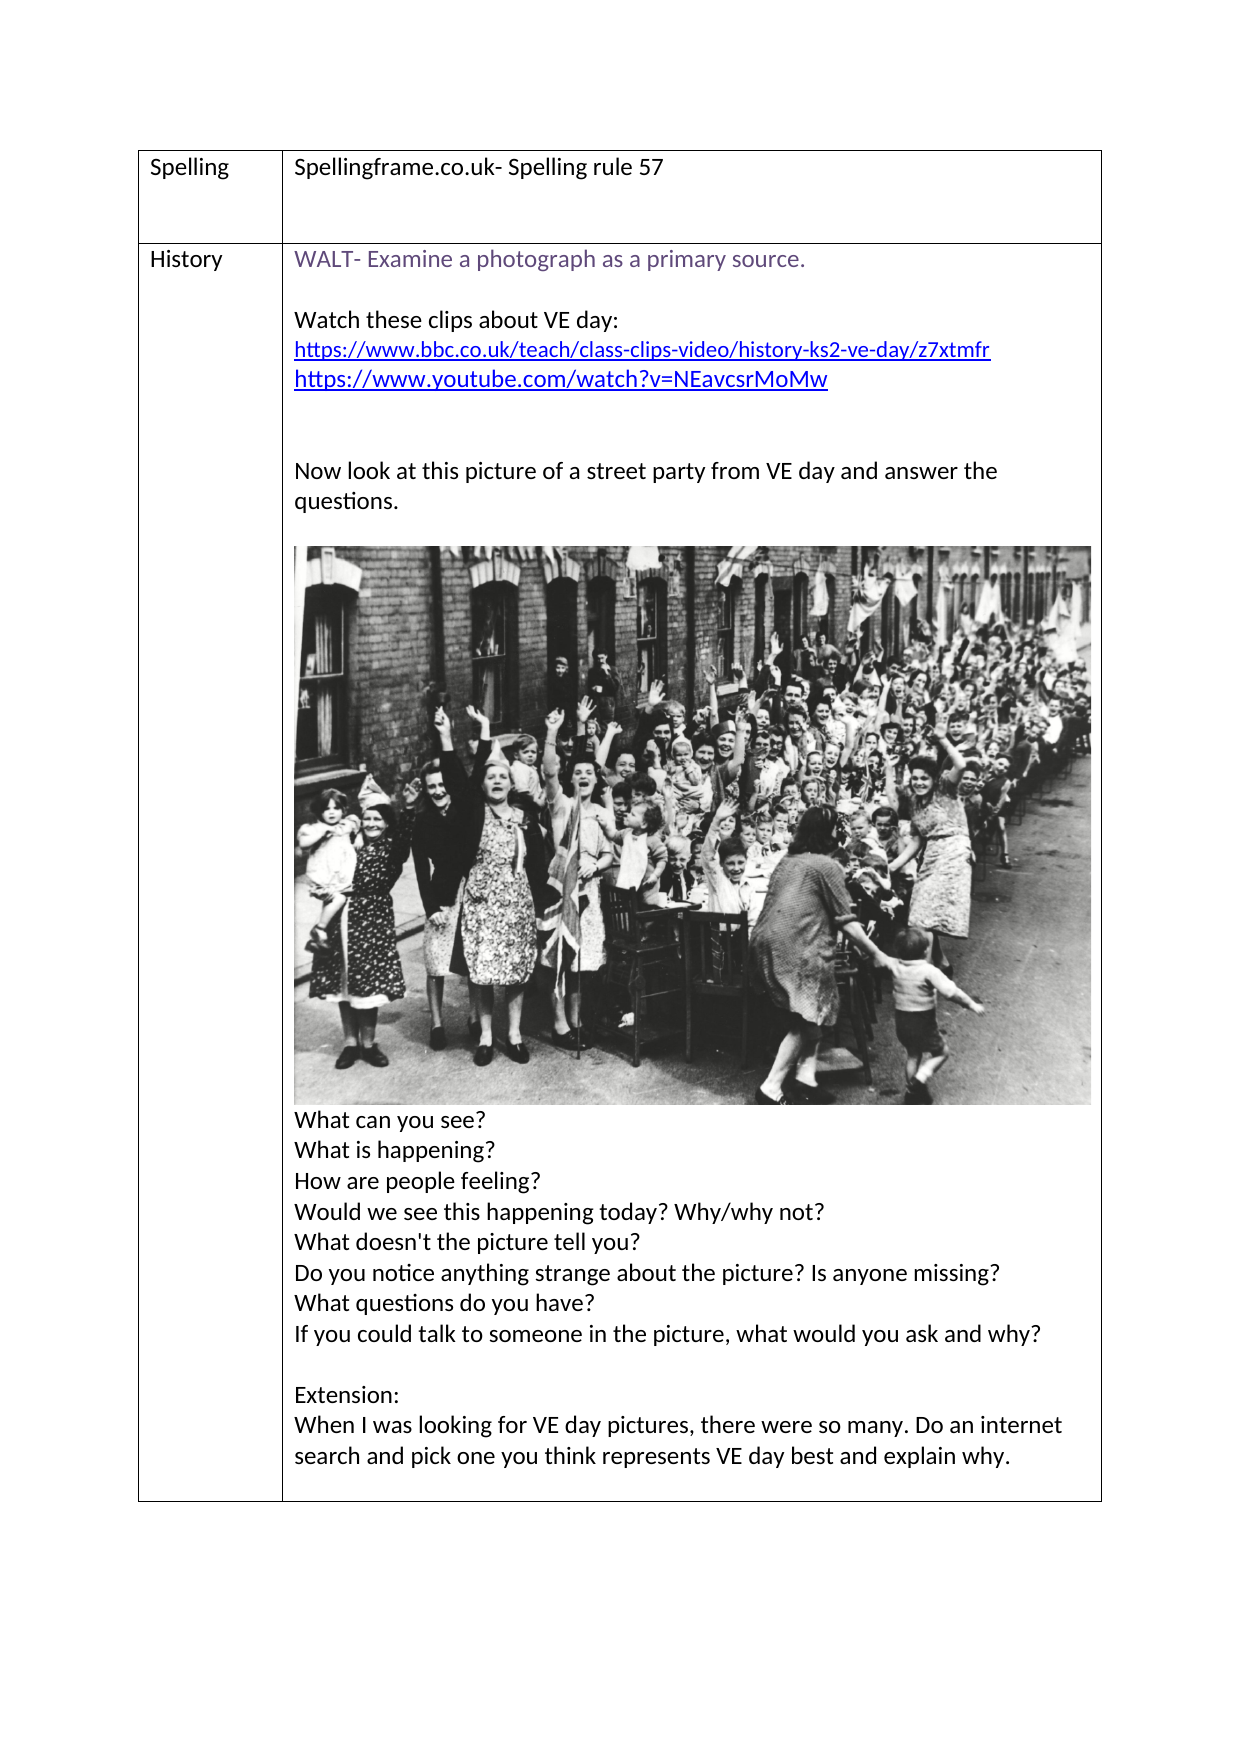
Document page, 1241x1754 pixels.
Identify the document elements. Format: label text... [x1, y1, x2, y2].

table_cell History [139, 244, 282, 1501]
table_cell Spellingframe.co.uk- Spelling rule 57 [283, 151, 1101, 243]
table_cell WALT- Examine a photograph as a primary source. Watch these clips about VE day: https://www.bbc.co.uk/teach/class-clips-video/history-ks2-ve-day/z7xtmfr https://www.youtube.com/watch?v=NEavcsrMoMw Now look at this picture of a street party from VE day and answer the questions. What can you see? What is happening? How are people feeling? Would we see this happening today? Why/why not? What doesn't the picture tell you? Do you notice anything strange about the picture? Is anyone missing? What questions do you have? If you could talk to someone in the picture, what would you ask and why? Extension: When I was looking for VE day pictures, there were so many. Do an internet search and pick one you think represents VE day best and explain why. [283, 244, 1101, 1501]
table_cell Spelling [139, 151, 282, 243]
picture [294, 546, 1092, 1105]
